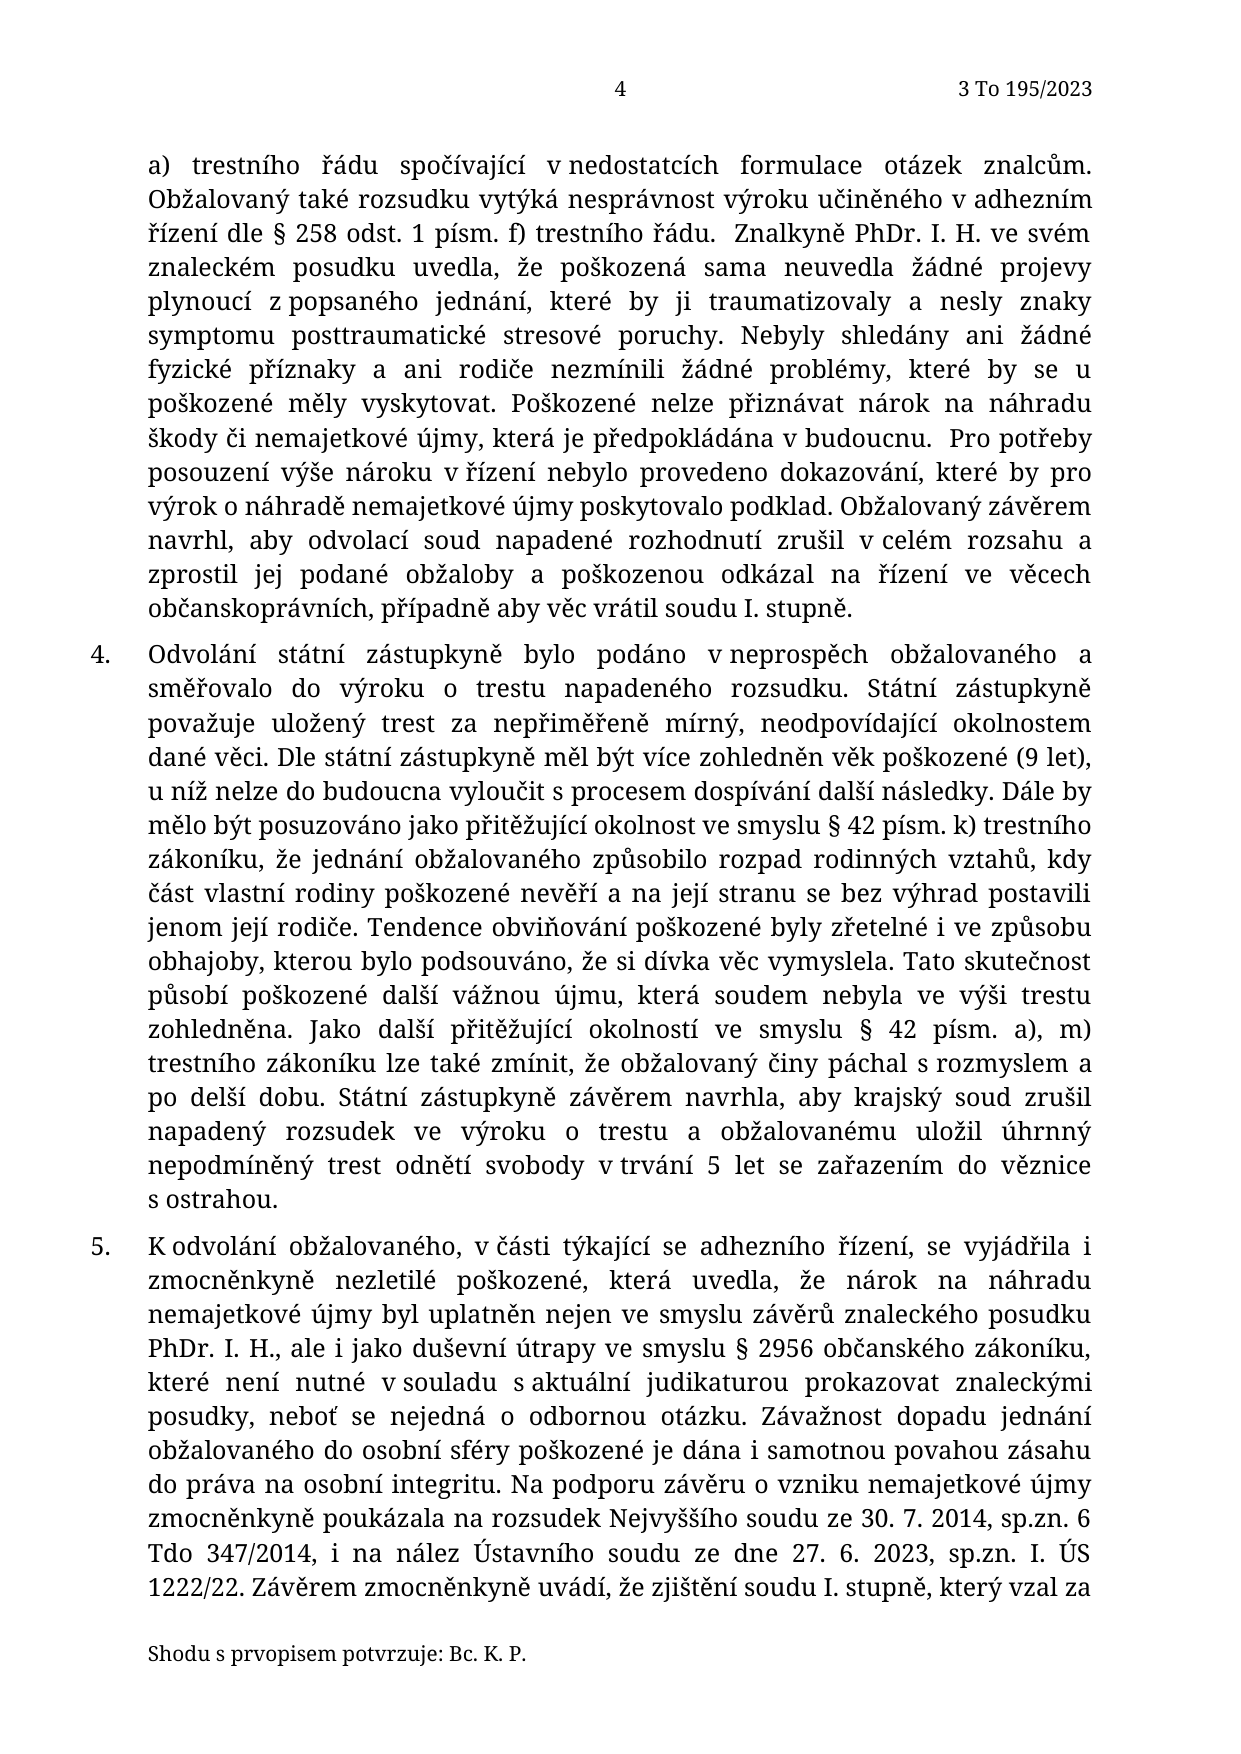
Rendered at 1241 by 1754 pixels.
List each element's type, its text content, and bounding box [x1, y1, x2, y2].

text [111, 1229, 1092, 1603]
text Odvolání státní zástupkyně bylo podáno v neprospěch obžalovaného a směřovalo do výroku o trestu napadeného rozsudku. Státní zástupkyně považuje uložený trest za nepřiměřeně mírný, neodpovídající okolnostem dané věci. Dle státní zástupkyně měl být více zohledněn věk poškozené (9 let), u níž nelze do budoucna vyloučit s procesem dospívání další následky. Dále by mělo být posuzováno jako přitěžující okolnost ve smyslu § 42 písm. k) trestního zákoníku, že jednání obžalovaného způsobilo rozpad rodinných vztahů, kdy část vlastní rodiny poškozené nevěří a na její stranu se bez výhrad postavili jenom její rodiče. Tendence obviňování poškozené byly zřetelné i ve způsobu obhajoby, kterou bylo podsouváno, že si dívka věc vymyslela. Tato skutečnost působí poškozené další vážnou újmu, která soudem nebyla ve výši trestu zohledněna. Jako další přitěžující okolností ve smyslu § 42 písm. a), m) trestního zákoníku lze také zmínit, že obžalovaný činy páchal s rozmyslem a po delší dobu. Státní zástupkyně závěrem navrhla, aby krajský soud zrušil napadený rozsudek ve výroku o trestu a obžalovanému uložil úhrnný nepodmíněný trest odnětí svobody v trvání 5 let se zařazením do věznice s ostrahou. [111, 637, 1092, 1216]
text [111, 148, 1092, 624]
